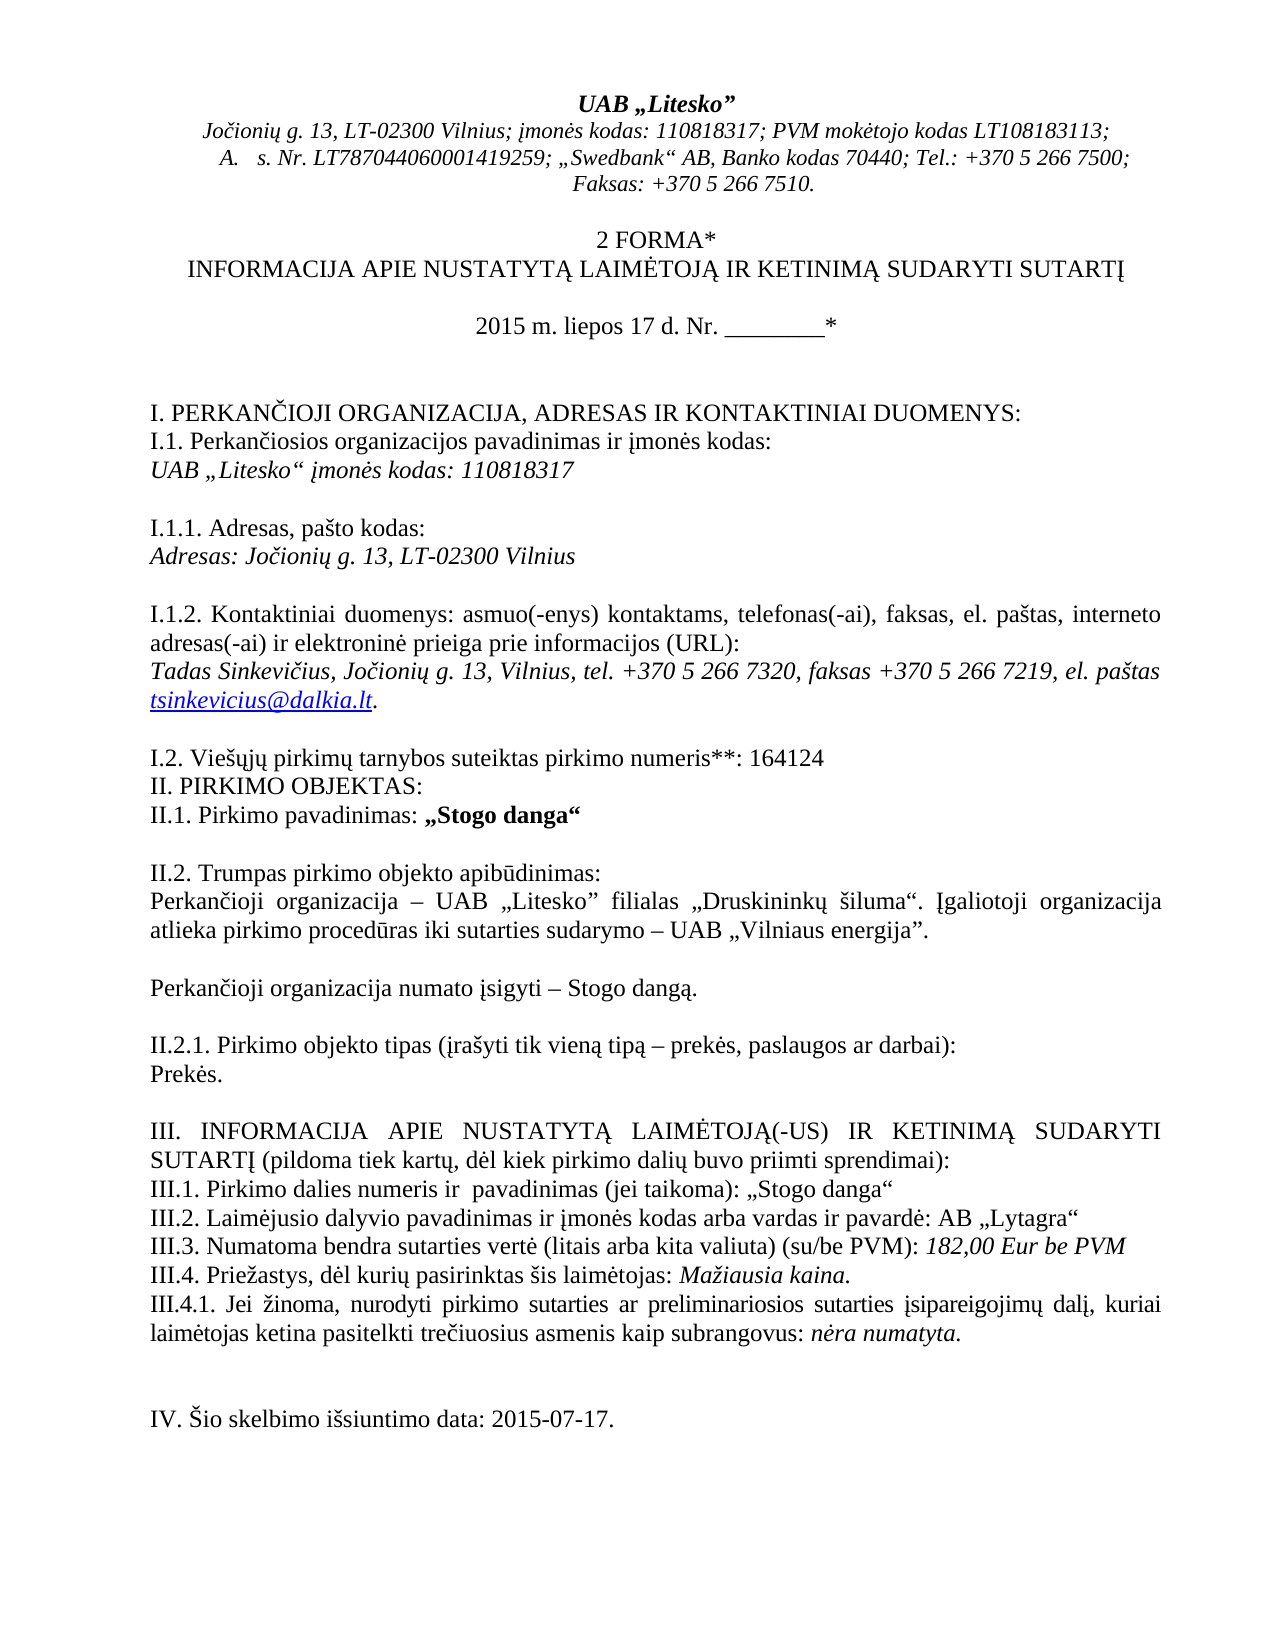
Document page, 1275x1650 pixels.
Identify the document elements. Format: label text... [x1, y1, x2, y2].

text Tadas Sinkevičius, Jočionių g. 13, Vilnius, tel. +370 5 266 7320, faksas +370 5 266 7219, el. paštas tsinkevicius@dalkia.lt. [150, 656, 1162, 714]
text INFORMACIA APIE NUSTATYTĄ LAIMĖTOĄ IR KETINIMĄ SUDARYTI SUTARTĮ [150, 254, 1162, 283]
text III.4. Priežastys, dėl kurių pasirinktas šis laimėtojas: Mažiausia kaina. [150, 1260, 1162, 1289]
text I.1. Perkančiosios organizacijos pavadinimas ir įmonės kodas: [150, 426, 1162, 455]
text III.3. Numatoma bendra sutarties vertė (litais arba kita valiuta) (su/be PVM): 182,00 Eur be PVM [150, 1231, 1162, 1260]
list s. Nr. LT787044060001419259; „Swedbank“ AB, Banko kodas 70440; Tel.: +370 5 266 7500; Faksas: +370 5 266 7510. [187, 144, 1162, 196]
text II. PIRKIMO OBEKTAS: [150, 771, 1162, 800]
text Prekės. [150, 1059, 1162, 1088]
text I.2. Viešųjų pirkimų tarnybos suteiktas pirkimo numeris**: 164124 [150, 743, 1162, 771]
text III.4.1. Jei žinoma, nurodyti pirkimo sutarties ar preliminariosios sutarties įsipareigojimų dalį, kuriai laimėtojas ketina pasitelkti trečiuosius asmenis kaip subrangovus: nėra numatyta. [150, 1289, 1162, 1346]
text UAB „Litesko“ įmonės kodas: 110818317 [150, 455, 1162, 484]
text II.2. Trumpas pirkimo objekto apibūdinimas: [150, 858, 1162, 886]
text III.2. Laimėjusio dalyvio pavadinimas ir įmonės kodas arba vardas ir pavardė: AB „Lytagra“ [150, 1203, 1162, 1231]
text Perkančioji organizacija – UAB „Litesko” filialas „Druskininkų šiluma“. Įgaliotoji organizacija atlieka pirkimo procedūras iki sutarties sudarymo – UAB „Vilniaus energija”. [150, 886, 1162, 944]
text I.1.2. Kontaktiniai duomenys: asmuo(-enys) kontaktams, telefonas(-ai), faksas, el. paštas, interneto adresas(-ai) ir elektroninė prieiga prie informacijos (URL): [150, 599, 1162, 656]
text III. INFORMACIJA APIE NUSTATYTĄ LAIMĖTOJĄ(-US) IR KETINIMĄ SUDARYTI SUTARTĮ (pildoma tiek kartų, dėl kiek pirkimo dalių buvo priimti sprendimai): [150, 1116, 1162, 1174]
text I.1.1. Adresas, pašto kodas: [150, 513, 1162, 541]
text UAB „Litesko” [150, 89, 1162, 117]
text III.1. Pirkimo dalies numeris ir pavadinimas (jei taikoma): „Stogo danga“ [150, 1174, 1162, 1203]
text Adresas: Jočionių g. 13, LT-02300 Vilnius [150, 541, 1162, 570]
text I. PERKANČIOI ORGANIZACIA, ADRESAS IR KONTAKTINIAI DUOMENYS: [150, 398, 1162, 426]
text 2015 m. liepos 17 d. Nr. ________* [150, 311, 1162, 340]
text IV. Šio skelbimo išsiuntimo data: 2015-07-17. [150, 1404, 1162, 1433]
text II.1. Pirkimo pavadinimas: „Stogo danga“ [150, 800, 1162, 829]
text II.2.1. Pirkimo objekto tipas (įrašyti tik vieną tipą – prekės, paslaugos ar darbai): [150, 1030, 1162, 1059]
text Jočionių g. 13, LT-02300 Vilnius; įmonės kodas: 110818317; PVM mokėtojo kodas LT108183113; [150, 117, 1162, 144]
text 2 FORMA* [150, 225, 1162, 254]
text Perkančioji organizacija numato įsigyti – Stogo dangą. [150, 973, 1162, 1001]
